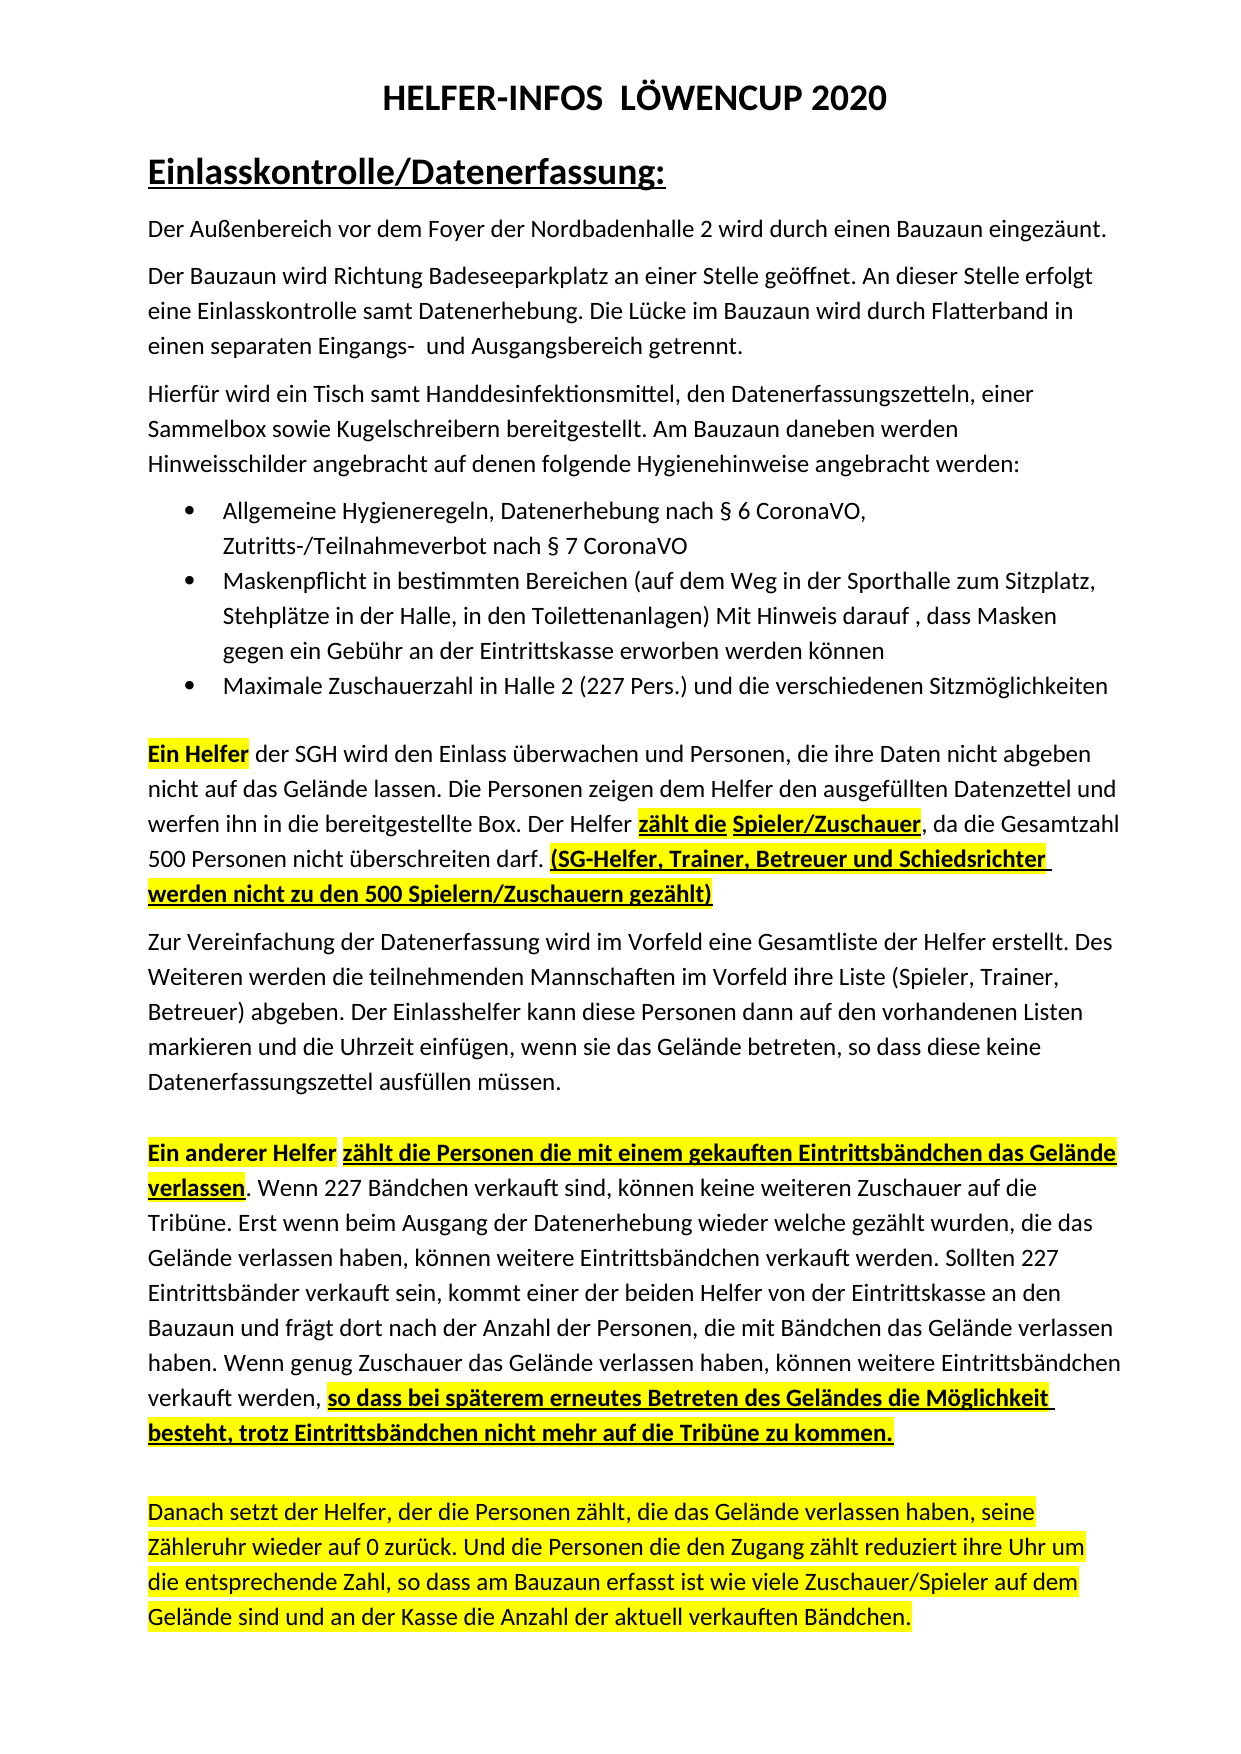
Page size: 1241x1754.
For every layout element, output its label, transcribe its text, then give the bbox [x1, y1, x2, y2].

text Der Außenbereich vor dem Foyer der Nordbadenhalle 2 wird durch einen Bauzaun eingezäunt. [148, 213, 1122, 243]
list Allgemeine Hygieneregeln, Datenerhebung nach § 6 CoronaVO, Zutritts-/Teilnahmeverbot nach § 7 CoronaVO [185, 495, 1122, 561]
text Zur Vereinfachung der Datenerfassung wird im Vorfeld eine Gesamtliste der Helfer erstellt. Des Weiteren werden die teilnehmenden Mannschaften im Vorfeld ihre Liste (Spieler, Trainer, Betreuer) abgeben. Der Einlasshelfer kann diese Personen dann auf den vorhandenen Listen markieren und die Uhrzeit einfügen, wenn sie das Gelände betreten, so dass diese keine Datenerfassungszettel ausfüllen müssen. [148, 926, 1122, 1096]
list Maskenpflicht in bestimmten Bereichen (auf dem Weg in der Sporthalle zum Sitzplatz, Stehplätze in der Halle, in den Toilettenanlagen) Mit Hinweis darauf , dass Masken gegen ein Gebühr an der Eintrittskasse erworben werden können [185, 565, 1122, 666]
text Einlasskontrolle/Datenerfassung: [148, 148, 1122, 193]
text Ein Helfer der SGH wird den Einlass überwachen und Personen, die ihre Daten nicht abgeben nicht auf das Gelände lassen. Die Personen zeigen dem Helfer den ausgefüllten Datenzettel und werfen ihn in die bereitgestellte Box. Der Helfer zählt die Spieler/Zuschauer, da die Gesamtzahl 500 Personen nicht überschreiten darf. (SG-Helfer, Trainer, Betreuer und Schiedsrichter werden nicht zu den 500 Spielern/Zuschauern gezählt) [148, 738, 1122, 909]
list Maximale Zuschauerzahl in Halle 2 (227 Pers.) und die verschiedenen Sitzmöglichkeiten [185, 670, 1122, 701]
text Danach setzt der Helfer, der die Personen zählt, die das Gelände verlassen haben, seine Zähleruhr wieder auf 0 zurück. Und die Personen die den Zugang zählt reduziert ihre Uhr um die entsprechende Zahl, so dass am Bauzaun erfasst ist wie viele Zuschauer/Spieler auf dem Gelände sind und an der Kasse die Anzahl der aktuell verkauften Bändchen. [148, 1496, 1122, 1632]
text Hierfür wird ein Tisch samt Handdesinfektionsmittel, den Datenerfassungszetteln, einer Sammelbox sowie Kugelschreibern bereitgestellt. Am Bauzaun daneben werden Hinweisschilder angebracht auf denen folgende Hygienehinweise angebracht werden: [148, 378, 1122, 478]
text Der Bauzaun wird Richtung Badeseeparkplatz an einer Stelle geöffnet. An dieser Stelle erfolgt eine Einlasskontrolle samt Datenerhebung. Die Lücke im Bauzaun wird durch Flatterband in einen separaten Eingangs- und Ausgangsbereich getrennt. [148, 260, 1122, 361]
text Ein anderer Helfer zählt die Personen die mit einem gekauften Eintrittsbändchen das Gelände verlassen. Wenn 227 Bändchen verkauft sind, können keine weiteren Zuschauer auf die Tribüne. Erst wenn beim Ausgang der Datenerhebung wieder welche gezählt wurden, die das Gelände verlassen haben, können weitere Eintrittsbändchen verkauft werden. Sollten 227 Eintrittsbänder verkauft sein, kommt einer der beiden Helfer von der Eintrittskasse an den Bauzaun und frägt dort nach der Anzahl der Personen, die mit Bändchen das Gelände verlassen haben. Wenn genug Zuschauer das Gelände verlassen haben, können weitere Eintrittsbändchen verkauft werden, so dass bei späterem erneutes Betreten des Geländes die Möglichkeit besteht, trotz Eintrittsbändchen nicht mehr auf die Tribüne zu kommen. [148, 1137, 1122, 1447]
